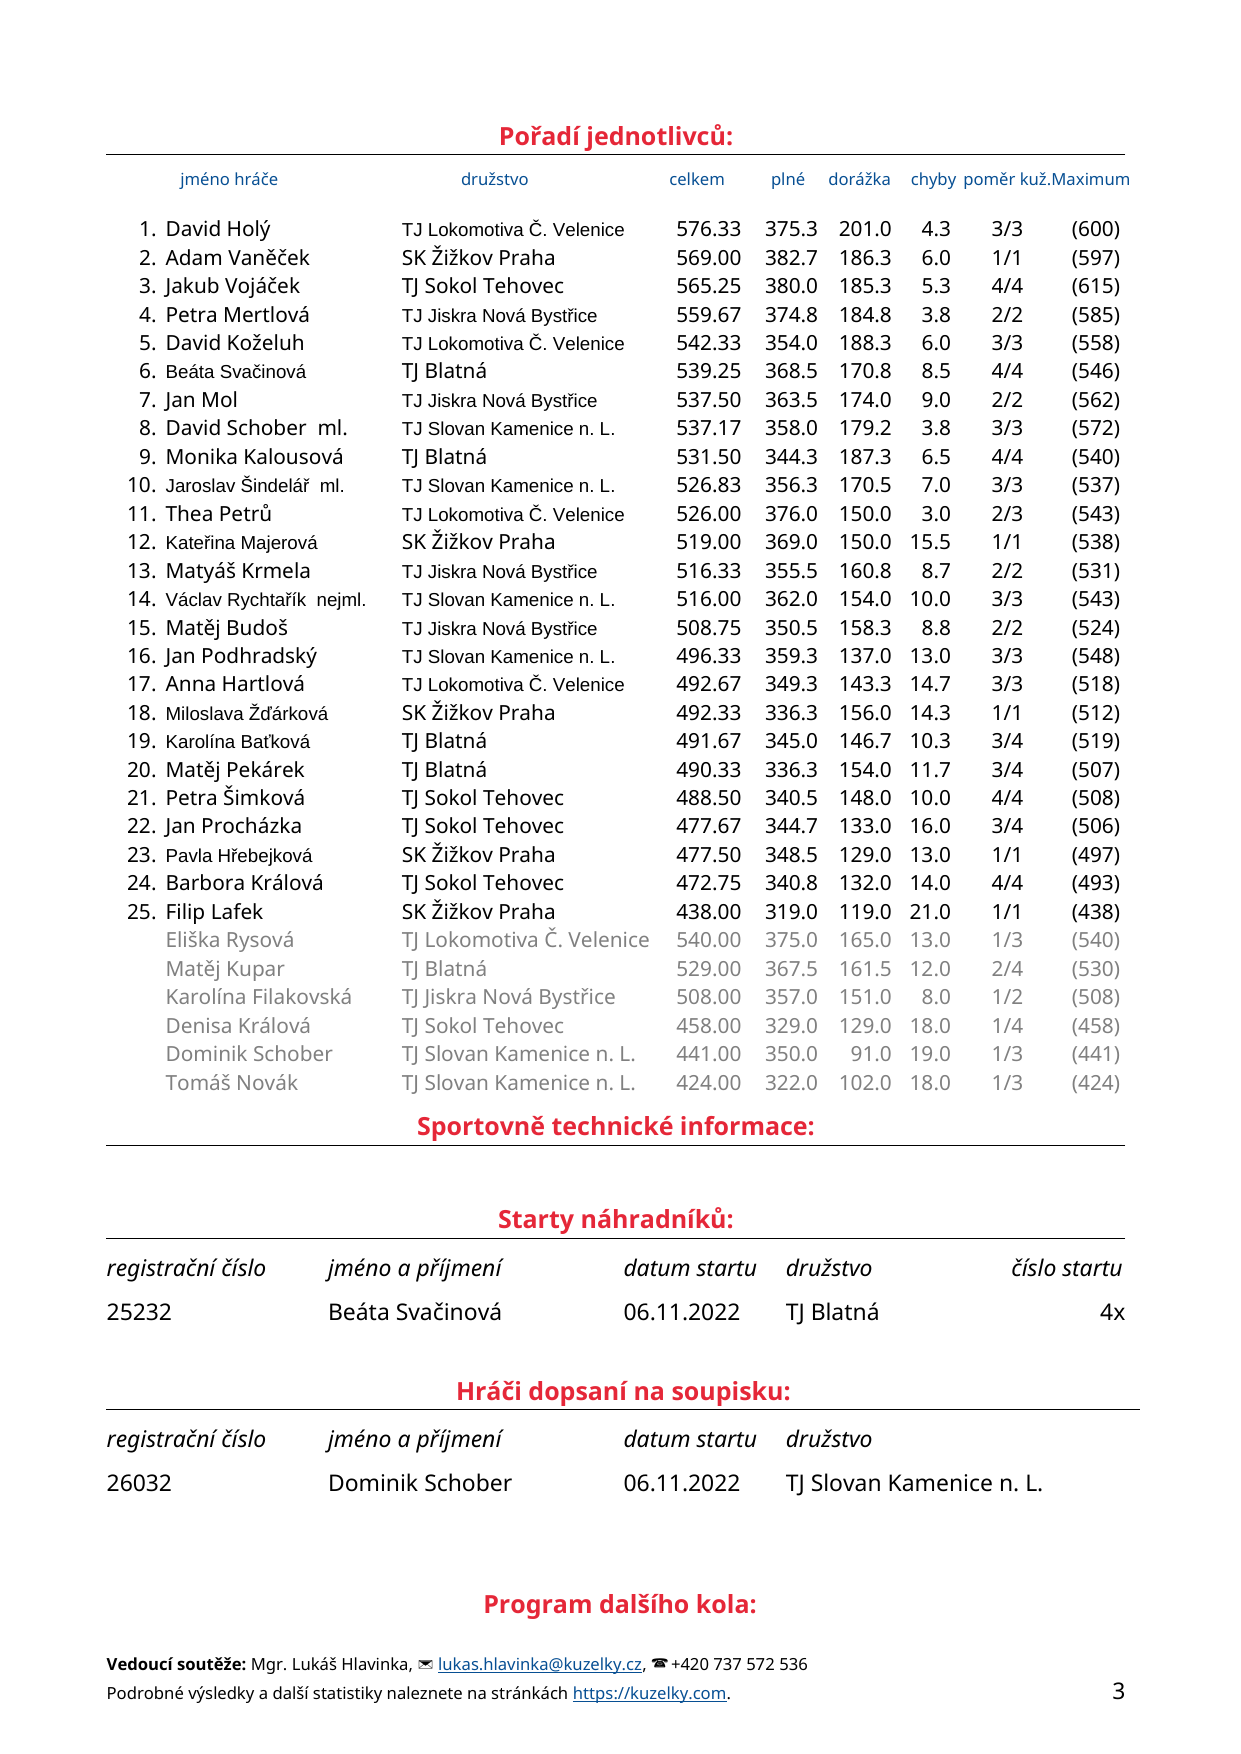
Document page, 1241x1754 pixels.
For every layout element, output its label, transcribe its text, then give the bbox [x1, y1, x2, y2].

text 19. Karolína Baťková TJ Blatná 491.67 345.0 146.7 10.3 3/4 (519) [106, 726, 1134, 755]
text 9. Monika Kalousová TJ Blatná 531.50 344.3 187.3 6.5 4/4 (540) [106, 442, 1134, 470]
text Program dalšího kola: [94, 1587, 1145, 1621]
text 18. Miloslava Žďárková SK Žižkov Praha 492.33 336.3 156.0 14.3 1/1 (512) [106, 698, 1134, 726]
text 5. David Koželuh TJ Lokomotiva Č. Velenice 542.33 354.0 188.3 6.0 3/3 (558) [106, 328, 1134, 357]
text 8. David Schober ml. TJ Slovan Kamenice n. L. 537.17 358.0 179.2 3.8 3/3 (572) [106, 413, 1134, 442]
text Sportovně technické informace: [106, 1108, 1125, 1145]
text 1. David Holý TJ Lokomotiva Č. Velenice 576.33 375.3 201.0 4.3 3/3 (600) [106, 214, 1134, 243]
text Matěj Kupar TJ Blatná 529.00 367.5 161.5 12.0 2/4 (530) [106, 954, 1134, 982]
text 2. Adam Vaněček SK Žižkov Praha 569.00 382.7 186.3 6.0 1/1 (597) [106, 243, 1134, 271]
text Karolína Filakovská TJ Jiskra Nová Bystřice 508.00 357.0 151.0 8.0 1/2 (508) [106, 982, 1134, 1011]
text Eliška Rysová TJ Lokomotiva Č. Velenice 540.00 375.0 165.0 13.0 1/3 (540) [106, 925, 1134, 954]
text 21. Petra Šimková TJ Sokol Tehovec 488.50 340.5 148.0 10.0 4/4 (508) [106, 783, 1134, 812]
text 14. Václav Rychtařík nejml. TJ Slovan Kamenice n. L. 516.00 362.0 154.0 10.0 3/3 (543) [106, 584, 1134, 613]
text 22. Jan Procházka TJ Sokol Tehovec 477.67 344.7 133.0 16.0 3/4 (506) [106, 812, 1134, 840]
text 20. Matěj Pekárek TJ Blatná 490.33 336.3 154.0 11.7 3/4 (507) [106, 755, 1134, 783]
text Dominik Schober TJ Slovan Kamenice n. L. 441.00 350.0 91.0 19.0 1/3 (441) [106, 1039, 1134, 1068]
text registrační číslo jméno a příjmení datum startu družstvo číslo startu [106, 1252, 1134, 1283]
text 3. Jakub Vojáček TJ Sokol Tehovec 565.25 380.0 185.3 5.3 4/4 (615) [106, 271, 1134, 300]
text 23. Pavla Hřebejková SK Žižkov Praha 477.50 348.5 129.0 13.0 1/1 (497) [106, 840, 1134, 868]
text 26032 Dominik Schober 06.11.2022 TJ Slovan Kamenice n. L. [106, 1467, 1134, 1498]
text registrační číslo jméno a příjmení datum startu družstvo [106, 1423, 1134, 1454]
text jméno hráče družstvo celkem plné dorážka chyby poměr kuž. Maximum [106, 168, 1134, 191]
text 6. Beáta Svačinová TJ Blatná 539.25 368.5 170.8 8.5 4/4 (546) [106, 357, 1134, 385]
text 11. Thea Petrů TJ Lokomotiva Č. Velenice 526.00 376.0 150.0 3.0 2/3 (543) [106, 499, 1134, 527]
text 17. Anna Hartlová TJ Lokomotiva Č. Velenice 492.67 349.3 143.3 14.7 3/3 (518) [106, 669, 1134, 698]
text 15. Matěj Budoš TJ Jiskra Nová Bystřice 508.75 350.5 158.3 8.8 2/2 (524) [106, 613, 1134, 641]
text 16. Jan Podhradský TJ Slovan Kamenice n. L. 496.33 359.3 137.0 13.0 3/3 (548) [106, 641, 1134, 669]
text 13. Matyáš Krmela TJ Jiskra Nová Bystřice 516.33 355.5 160.8 8.7 2/2 (531) [106, 556, 1134, 584]
text Tomáš Novák TJ Slovan Kamenice n. L. 424.00 322.0 102.0 18.0 1/3 (424) [106, 1068, 1134, 1096]
text 25232 Beáta Svačinová 06.11.2022 TJ Blatná 4x [106, 1295, 1134, 1327]
text 7. Jan Mol TJ Jiskra Nová Bystřice 537.50 363.5 174.0 9.0 2/2 (562) [106, 385, 1134, 413]
text 4. Petra Mertlová TJ Jiskra Nová Bystřice 559.67 374.8 184.8 3.8 2/2 (585) [106, 300, 1134, 328]
text Pořadí jednotlivců: [106, 118, 1125, 154]
text 10. Jaroslav Šindelář ml. TJ Slovan Kamenice n. L. 526.83 356.3 170.5 7.0 3/3 (537) [106, 470, 1134, 499]
text Denisa Králová TJ Sokol Tehovec 458.00 329.0 129.0 18.0 1/4 (458) [106, 1011, 1134, 1039]
text Hráči dopsaní na soupisku: [106, 1339, 1140, 1409]
text Starty náhradníků: [106, 1202, 1125, 1238]
text 12. Kateřina Majerová SK Žižkov Praha 519.00 369.0 150.0 15.5 1/1 (538) [106, 527, 1134, 556]
text 24. Barbora Králová TJ Sokol Tehovec 472.75 340.8 132.0 14.0 4/4 (493) [106, 868, 1134, 897]
text 25. Filip Lafek SK Žižkov Praha 438.00 319.0 119.0 21.0 1/1 (438) [106, 897, 1134, 925]
